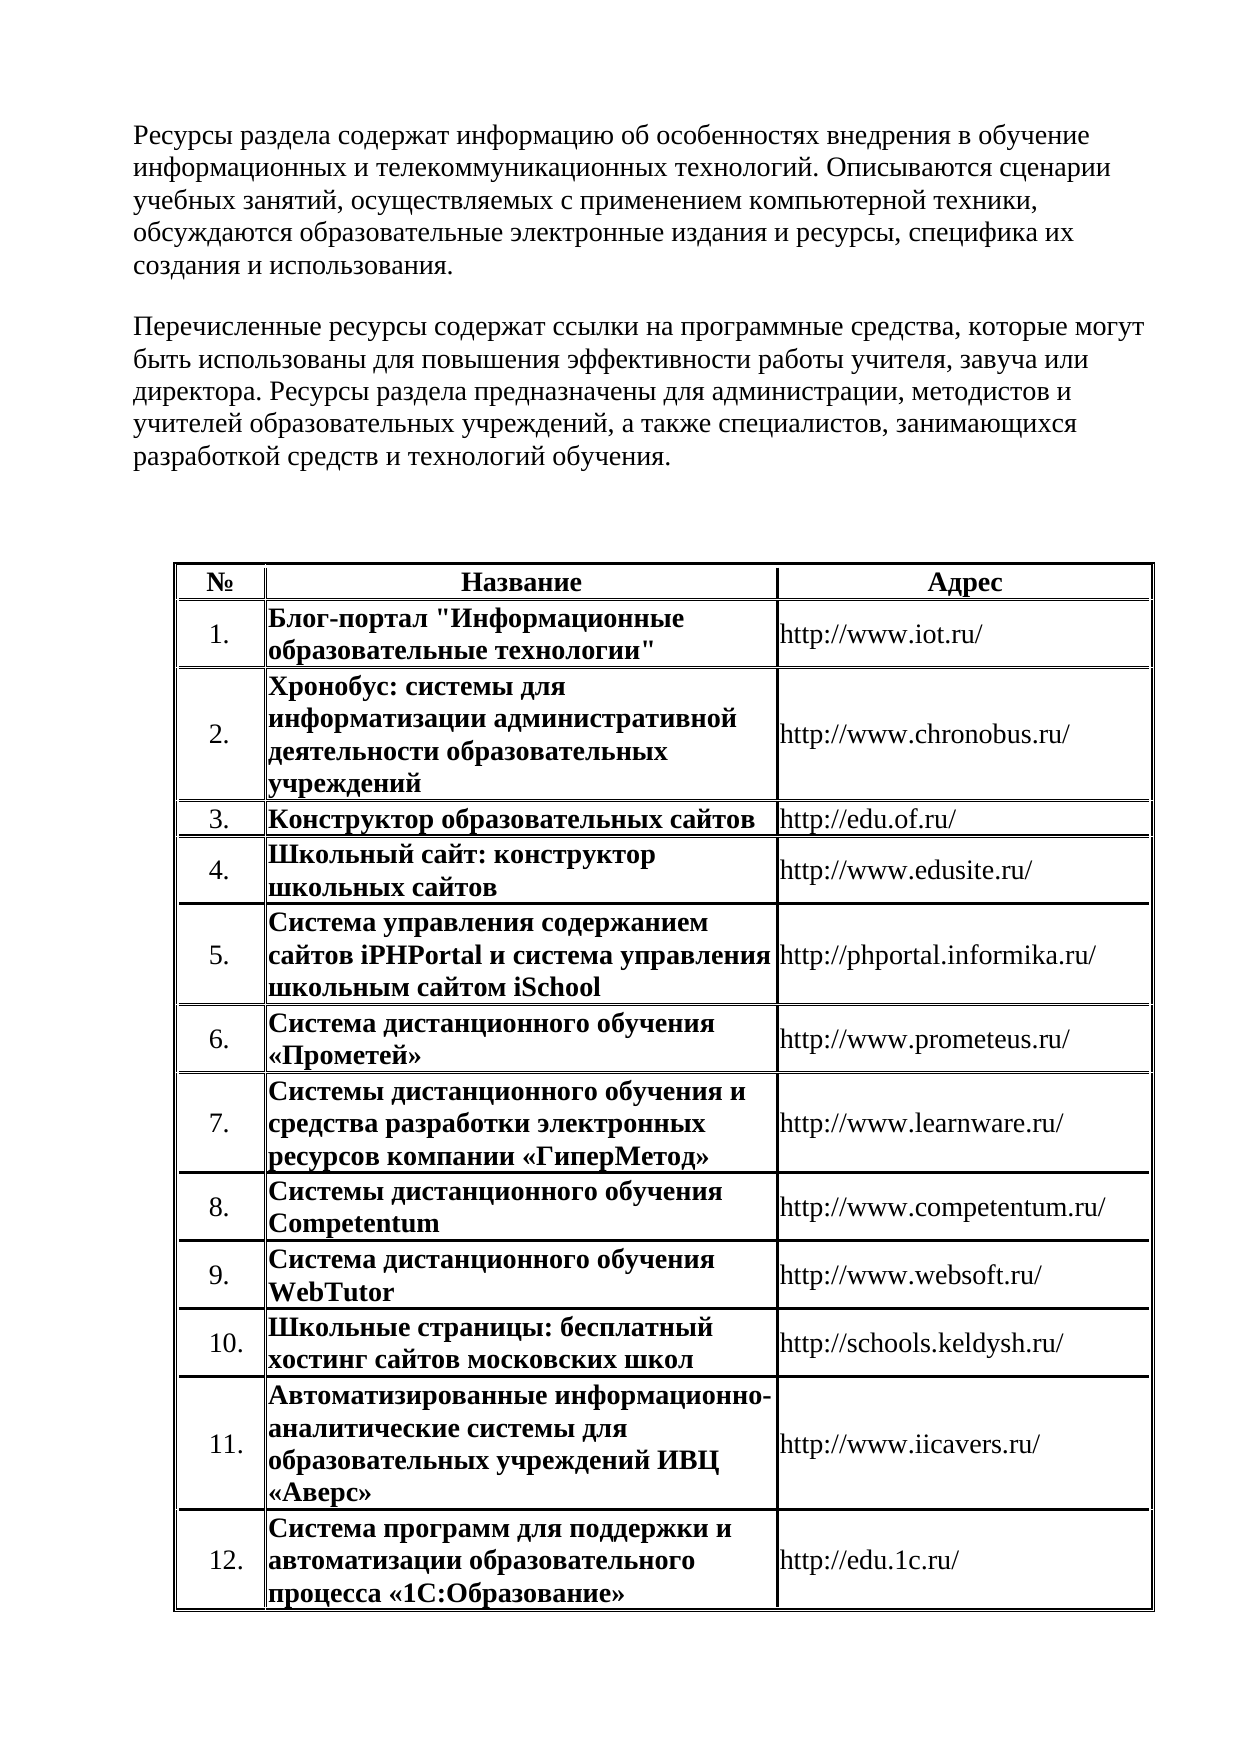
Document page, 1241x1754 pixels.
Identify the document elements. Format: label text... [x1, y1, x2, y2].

table_cell Конструктор образовательных сайтов [267, 802, 776, 834]
table_cell Хронобус: системы для информатизации административной деятельности образовательных учреждений [267, 669, 776, 798]
table_cell http://www.iot.ru/ [777, 598, 1153, 666]
table_cell http://schools.keldysh.ru/ [779, 1307, 1151, 1375]
table_cell Система программ для поддержки и автоматизации образовательного процесса «1С:Образование» [266, 1511, 777, 1608]
table_cell http://www.prometeus.ru/ [779, 1003, 1152, 1071]
table_cell 12. [175, 1508, 266, 1608]
table_cell Школьные страницы: бесплатный хостинг сайтов московских школ [267, 1310, 776, 1375]
table_cell 1. [175, 598, 266, 666]
table_cell 8. [177, 1171, 264, 1239]
table_cell Блог-портал "Информационные образовательные технологии" [267, 601, 776, 666]
table_cell 4. [177, 834, 264, 902]
table_cell http://phportal.informika.ru/ [779, 902, 1151, 1002]
table_header № [177, 565, 266, 598]
table_cell http://www.iicavers.ru/ [779, 1375, 1151, 1508]
table_cell 2. [175, 666, 266, 798]
table_cell Cистема управления содержанием сайтов iPHPortal и система управления школьным сайтом iSchool [267, 905, 776, 1002]
table_cell 11. [177, 1375, 264, 1508]
table_cell Система дистанционного обучения WebTutor [267, 1242, 776, 1307]
table_header Адрес [777, 565, 1151, 598]
table_cell 3. [177, 799, 264, 834]
table_cell http://www.chronobus.ru/ [777, 666, 1153, 798]
table_cell http://www.edusite.ru/ [779, 834, 1152, 902]
table_cell http://edu.1c.ru/ [777, 1508, 1153, 1608]
table_cell 9. [177, 1239, 264, 1307]
text Ресурсы раздела содержат информацию об особенностях внедрения в обучение информационных и телекоммуникационных технологий. Описываются сценарии учебных занятий, осуществляемых с применением компьютерной техники, обсуждаются образовательные электронные издания и ресурсы, специфика их создания и использования. [133, 118, 1152, 280]
table_cell 6. [177, 1003, 264, 1071]
table_cell http://www.websoft.ru/ [779, 1239, 1151, 1307]
table_header Название [266, 565, 777, 598]
table_cell Системы дистанционного обучения и средства разработки электронных ресурсов компании «ГиперМетод» [267, 1074, 776, 1171]
table_cell Система дистанционного обучения «Прометей» [267, 1006, 776, 1071]
table_cell http://edu.of.ru/ [779, 799, 1152, 834]
table_cell 7. [175, 1071, 266, 1171]
table_cell Школьный сайт: конструктор школьных сайтов [267, 838, 776, 902]
table_cell http://www.competentum.ru/ [779, 1171, 1151, 1239]
text Перечисленные ресурсы содержат ссылки на программные средства, которые могут быть использованы для повышения эффективности работы учителя, завуча или директора. Ресурсы раздела предназначены для администрации, методистов и учителей образовательных учреждений, а также специалистов, занимающихся разработкой средств и технологий обучения. [133, 309, 1152, 471]
table_cell Системы дистанционного обучения Competentum [267, 1174, 776, 1239]
table_cell Автоматизированные информационно-аналитические системы для образовательных учреждений ИВЦ «Аверс» [267, 1378, 776, 1508]
table_cell 5. [177, 902, 264, 1002]
table_cell 10. [177, 1307, 264, 1375]
table_cell http://www.learnware.ru/ [777, 1071, 1153, 1171]
